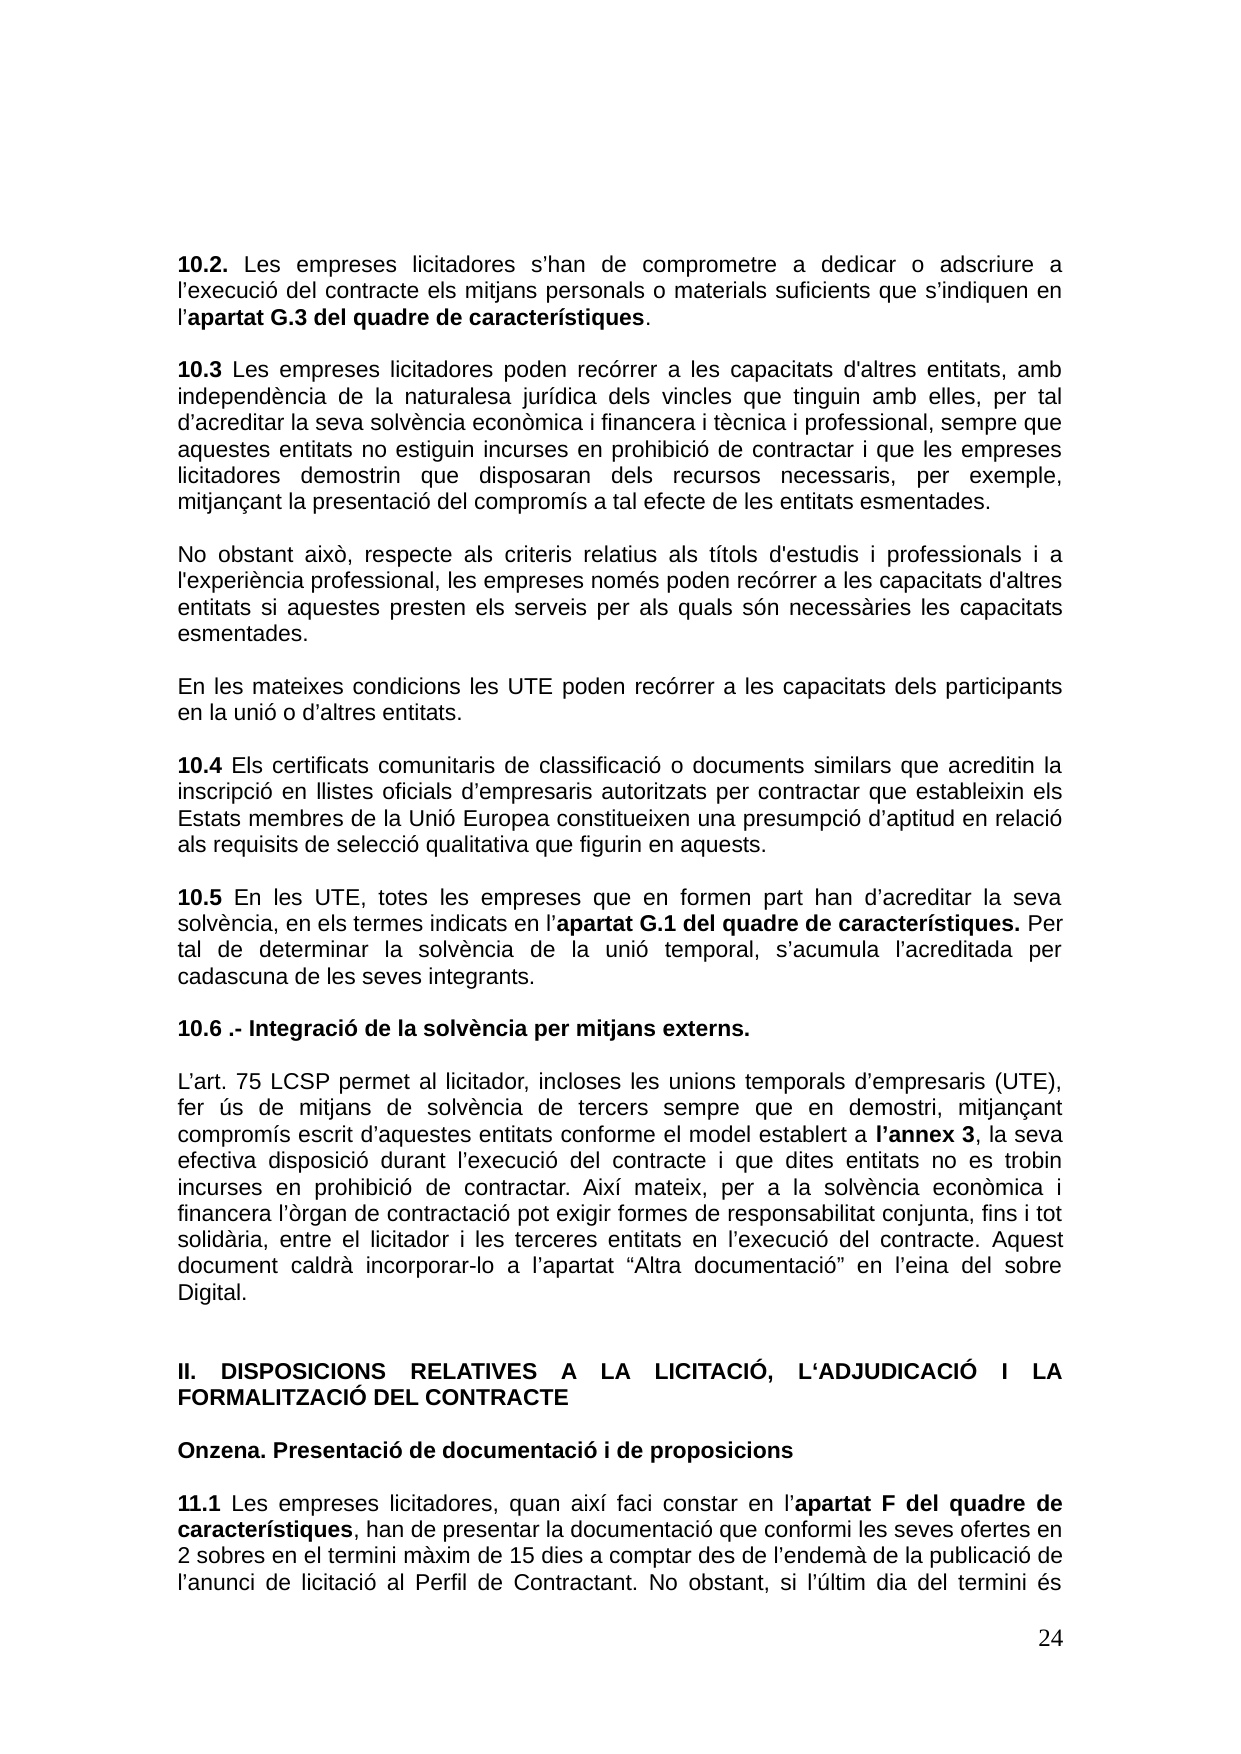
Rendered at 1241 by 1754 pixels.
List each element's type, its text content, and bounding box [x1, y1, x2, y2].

text 10.3 Les empreses licitadores poden recórrer a les capacitats d'altres entitats, amb independència de la naturalesa jurídica dels vincles que tinguin amb elles, per tal d’acreditar la seva solvència econòmica i financera i tècnica i professional, sempre que aquestes entitats no estiguin incurses en prohibició de contractar i que les empreses licitadores demostrin que disposaran dels recursos necessaris, per exemple, mitjançant la presentació del compromís a tal efecte de les entitats esmentades. [177, 356, 1063, 514]
text II. DISPOSICIONS RELATIVES A LA LICITACIÓ, L‘ADJUDICACIÓ I LA FORMALITZACIÓ DEL CONTRACTE [177, 1358, 1063, 1411]
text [177, 1490, 1063, 1595]
text En les mateixes condicions les UTE poden recórrer a les capacitats dels participants en la unió o d’altres entitats. [177, 673, 1063, 725]
text Onzena. Presentació de documentació i de proposicions [177, 1437, 1063, 1463]
text L’art. 75 LCSP permet al licitador, incloses les unions temporals d’empresaris (UTE), fer ús de mitjans de solvència de tercers sempre que en demostri, mitjançant compromís escrit d’aquestes entitats conforme el model establert a l’annex 3, la seva efectiva disposició durant l’execució del contracte i que dites entitats no es trobin incurses en prohibició de contractar. Així mateix, per a la solvència econòmica i financera l’òrgan de contractació pot exigir formes de responsabilitat conjunta, fins i tot solidària, entre el licitador i les terceres entitats en l’execució del contracte. Aquest document caldrà incorporar-lo a l’apartat “Altra documentació” en l’eina del sobre Digital. [177, 1068, 1063, 1305]
text 10.6 .- Integració de la solvència per mitjans externs. [177, 1015, 1063, 1042]
text 10.5 En les UTE, totes les empreses que en formen part han d’acreditar la seva solvència, en els termes indicats en l’apartat G.1 del quadre de característiques. Per tal de determinar la solvència de la unió temporal, s’acumula l’acreditada per cadascuna de les seves integrants. [177, 883, 1063, 989]
text 10.2. Les empreses licitadores s’han de comprometre a dedicar o adscriure a l’execució del contracte els mitjans personals o materials suficients que s’indiquen en l’apartat G.3 del quadre de característiques. [177, 251, 1063, 330]
text No obstant això, respecte als criteris relatius als títols d'estudis i professionals i a l'experiència professional, les empreses només poden recórrer a les capacitats d'altres entitats si aquestes presten els serveis per als quals són necessàries les capacitats esmentades. [177, 541, 1063, 646]
text 10.4 Els certificats comunitaris de classificació o documents similars que acreditin la inscripció en llistes oficials d’empresaris autoritzats per contractar que estableixin els Estats membres de la Unió Europea constitueixen una presumpció d’aptitud en relació als requisits de selecció qualitativa que figurin en aquests. [177, 752, 1063, 857]
